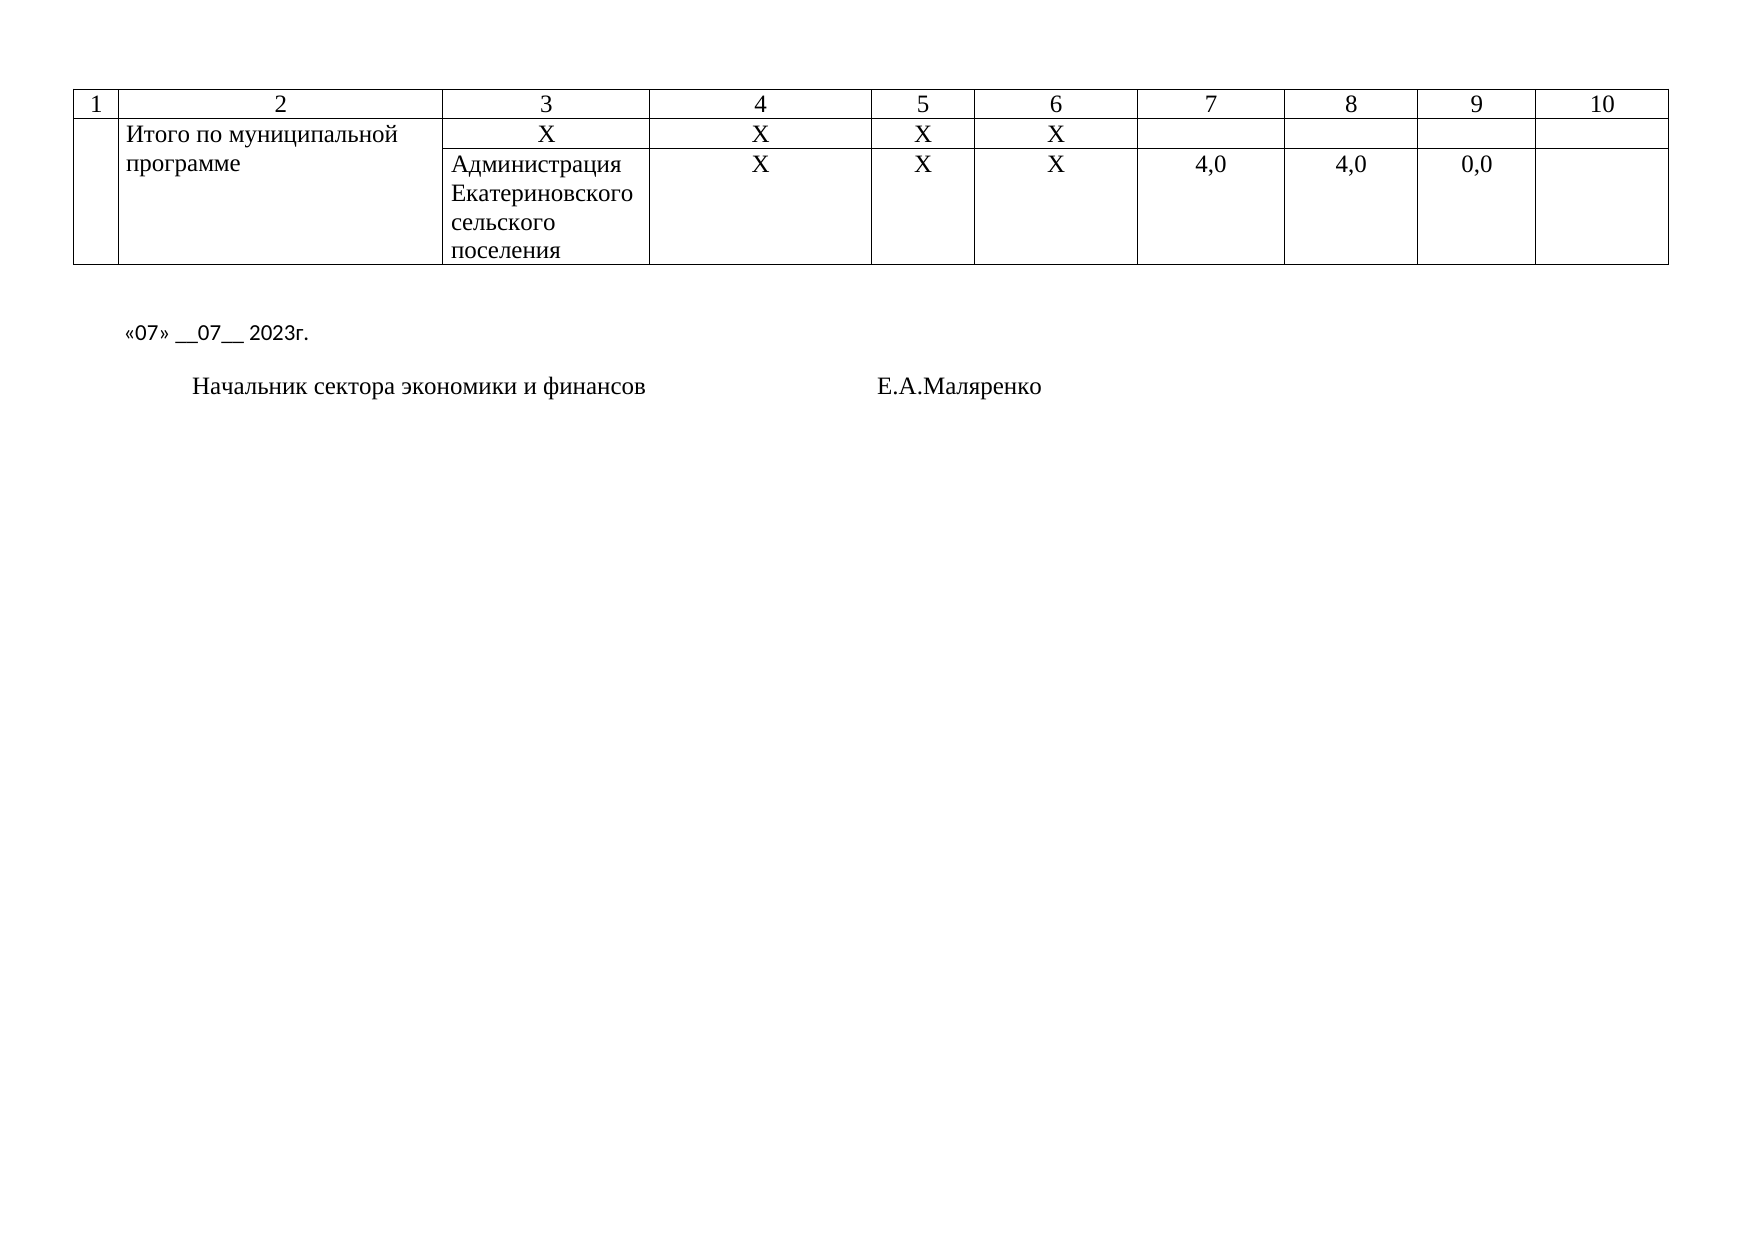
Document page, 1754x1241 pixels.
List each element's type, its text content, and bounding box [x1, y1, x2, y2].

table_cell [1138, 119, 1284, 148]
table_cell X [975, 149, 1137, 264]
table_cell [1418, 119, 1535, 148]
table_cell X [650, 149, 871, 264]
table_header 4 [650, 90, 871, 118]
table_header 6 [975, 90, 1137, 118]
table_cell X [975, 119, 1137, 148]
table_cell [1536, 119, 1668, 148]
table_header 7 [1138, 90, 1284, 118]
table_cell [443, 149, 649, 264]
table_cell X [443, 119, 649, 148]
table_header 10 [1536, 90, 1668, 118]
table_cell X [872, 149, 974, 264]
table_cell X [650, 119, 871, 148]
table_header 8 [1285, 90, 1417, 118]
table_cell [1285, 119, 1417, 148]
table_header 9 [1418, 90, 1535, 118]
table_cell 4,0 [1138, 149, 1284, 264]
table_cell 4,0 [1285, 149, 1417, 264]
table_header 2 [119, 90, 442, 118]
table_cell [74, 119, 118, 264]
text Начальник сектора экономики и финансов Е.А.Маляренко [118, 371, 1636, 400]
table_header 1 [74, 90, 118, 118]
text «07» __07__ 2023г. [118, 318, 1636, 346]
table_cell Итого по муниципальной программе [119, 119, 442, 264]
table_cell 0,0 [1418, 149, 1535, 264]
table_header 3 [443, 90, 649, 118]
table_cell X [872, 119, 974, 148]
table_header 5 [872, 90, 974, 118]
table_cell [1536, 149, 1668, 264]
